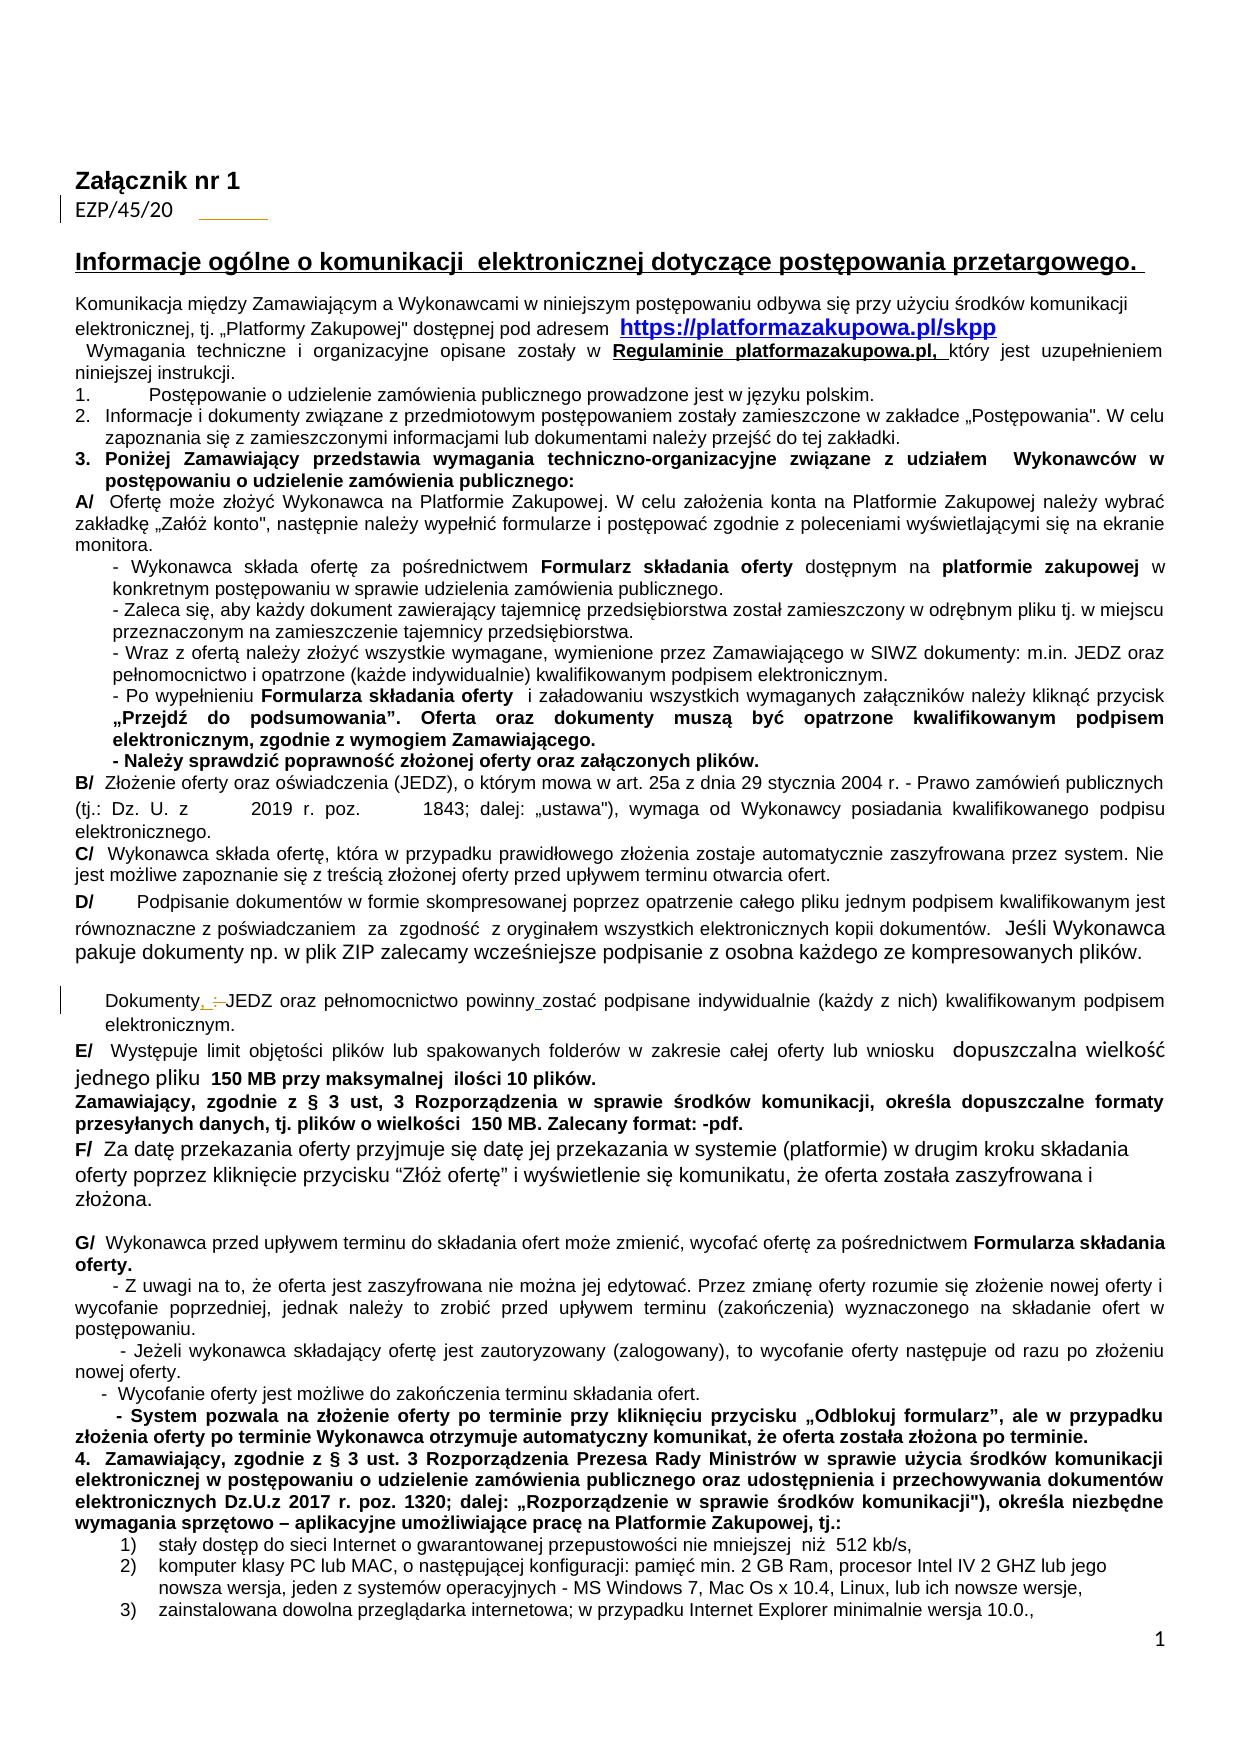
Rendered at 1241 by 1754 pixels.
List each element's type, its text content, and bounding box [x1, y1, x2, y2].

text - Wycofanie oferty jest możliwe do zakończenia terminu składania ofert. [75, 1383, 1165, 1404]
list Informacje i dokumenty związane z przedmiotowym postępowaniem zostały zamieszczone w zakładce „Postępowania". W celu zapoznania się z zamieszczonymi informacjami lub dokumentami należy przejść do tej zakładki. [75, 405, 1165, 448]
text A/ Ofertę może złożyć Wykonawca na Platformie Zakupowej. W celu założenia konta na Platformie Zakupowej należy wybrać zakładkę „Załóż konto", następnie należy wypełnić formularze i postępować zgodnie z poleceniami wyświetlającymi się na ekranie monitora. [75, 491, 1165, 556]
text 4. Zamawiający, zgodnie z § 3 ust. 3 Rozporządzenia Prezesa Rady Ministrów w sprawie użycia środków komunikacji elektronicznej w postępowaniu o udzielenie zamówienia publicznego oraz udostępnienia i przechowywania dokumentów elektronicznych Dz.U.z 2017 r. poz. 1320; dalej: „Rozporządzenie w sprawie środków komunikacji"), określa niezbędne wymagania sprzętowo – aplikacyjne umożliwiające pracę na Platformie Zakupowej, tj.: [75, 1447, 1165, 1534]
list komputer klasy PC lub MAC, o następującej konfiguracji: pamięć min. 2 GB Ram, procesor Intel IV 2 GHZ lub jego nowsza wersja, jeden z systemów operacyjnych - MS Windows 7, Mac Os x 10.4, Linux, lub ich nowsze wersje, [120, 1555, 1165, 1598]
text G/ Wykonawca przed upływem terminu do składania ofert może zmienić, wycofać ofertę za pośrednictwem Formularza składania oferty. [75, 1232, 1165, 1275]
list Postępowanie o udzielenie zamówienia publicznego prowadzone jest w języku polskim. [75, 383, 1162, 405]
text - Wykonawca składa ofertę za pośrednictwem Formularz składania oferty dostępnym na platformie zakupowej w konkretnym postępowaniu w sprawie udzielenia zamówienia publicznego. [112, 556, 1165, 599]
text - Z uwagi na to, że oferta jest zaszyfrowana nie można jej edytować. Przez zmianę oferty rozumie się złożenie nowej oferty i wycofanie poprzedniej, jednak należy to zrobić przed upływem terminu (zakończenia) wyznaczonego na składanie ofert w postępowaniu. [75, 1275, 1165, 1340]
list zainstalowana dowolna przeglądarka internetowa; w przypadku Internet Explorer minimalnie wersja 10.0., [120, 1598, 1165, 1620]
text Wymagania techniczne i organizacyjne opisane zostały w Regulaminie platformazakupowa.pl, który jest uzupełnieniem niniejszej instrukcji. [75, 340, 1162, 383]
list Poniżej Zamawiający przedstawia wymagania techniczno-organizacyjne związane z udziałem Wykonawców w postępowaniu o udzielenie zamówienia publicznego: [75, 448, 1165, 491]
text - Zaleca się, aby każdy dokument zawierający tajemnicę przedsiębiorstwa został zamieszczony w odrębnym pliku tj. w miejscu przeznaczonym na zamieszczenie tajemnicy przedsiębiorstwa. [112, 599, 1165, 642]
text DokumentyJEDZ oraz pełnomocnictwo powinnyzostać podpisane indywidualnie (każdy z nich) kwalifikowanym podpisem elektronicznym. [105, 986, 1165, 1035]
text B/ Złożenie oferty oraz oświadczenia (JEDZ), o którym mowa w art. 25a z dnia 29 stycznia 2004 r. - Prawo zamówień publicznych (tj.: Dz. U. z r. poz. dalej: „ustawa"), wymaga od Wykonawcy posiadania kwalifikowanego podpisu elektronicznego. [75, 771, 1165, 843]
text F/ Za datę przekazania oferty przyjmuje się datę jej przekazania w systemie (platformie) w drugim kroku składania oferty poprzez kliknięcie przycisku “Złóż ofertę” i wyświetlenie się komunikatu, że oferta została zaszyfrowana i złożona. [75, 1134, 1165, 1210]
text D/ Podpisanie dokumentów w formie skompresowanej poprzez opatrzenie całego pliku jednym podpisem kwalifikowanym jest równoznaczne z poświadczaniem za zgodność z oryginałem wszystkich elektronicznych kopii dokumentów. Jeśli Wykonawca pakuje dokumenty np. w plik ZIP zalecamy wcześniejsze podpisanie z osobna każdego ze kompresowanych plików. [75, 886, 1165, 964]
text Komunikacja między Zamawiającym a Wykonawcami w niniejszym postępowaniu odbywa się przy użyciu środków komunikacji elektronicznej, tj. „Platformy Zakupowej" dostępnej pod adresem https://platformazakupowa.pl/skpp [75, 292, 1165, 340]
text Załącznik nr 1 [75, 166, 1165, 195]
text E/ Występuje limit objętości plików lub spakowanych folderów w zakresie całej oferty lub wniosku dopuszczalna wielkość jednego pliku 150 MB przy maksymalnej ilości 10 plików. [75, 1035, 1165, 1091]
text - Jeżeli wykonawca składający ofertę jest zautoryzowany (zalogowany), to wycofanie oferty następuje od razu po złożeniu nowej oferty. [75, 1340, 1165, 1383]
text - Po wypełnieniu Formularza składania oferty i załadowaniu wszystkich wymaganych załączników należy kliknąć przycisk „Przejdź do podsumowania”. Oferta oraz dokumenty muszą być opatrzone kwalifikowanym podpisem elektronicznym, zgodnie z wymogiem Zamawiającego. [112, 685, 1165, 750]
list stały dostęp do sieci Internet o gwarantowanej przepustowości nie mniejszej niż 512 kb/s, [120, 1534, 1165, 1555]
text - System pozwala na złożenie oferty po terminie przy kliknięciu przycisku „Odblokuj formularz”, ale w przypadku złożenia oferty po terminie Wykonawca otrzymuje automatyczny komunikat, że oferta została złożona po terminie. [75, 1404, 1165, 1447]
text - Należy sprawdzić poprawność złożonej oferty oraz załączonych plików. [112, 750, 1165, 771]
text Informacje ogólne o komunikacji elektronicznej dotyczące postępowania przetargowego. [75, 247, 1165, 276]
text - Wraz z ofertą należy złożyć wszystkie wymagane, wymienione przez Zamawiającego w SIWZ dokumenty: m.in. JEDZ oraz pełnomocnictwo i opatrzone (każde indywidualnie) kwalifikowanym podpisem elektronicznym. [112, 642, 1165, 685]
text Zamawiający, zgodnie z § 3 ust, 3 Rozporządzenia w sprawie środków komunikacji, określa dopuszczalne formaty przesyłanych danych, tj. plików o wielkości 150 MB. Zalecany format: -pdf. [75, 1091, 1165, 1134]
text C/ Wykonawca składa ofertę, która w przypadku prawidłowego złożenia zostaje automatycznie zaszyfrowana przez system. Nie jest możliwe zapoznanie się z treścią złożonej oferty przed upływem terminu otwarcia ofert. [75, 843, 1165, 886]
